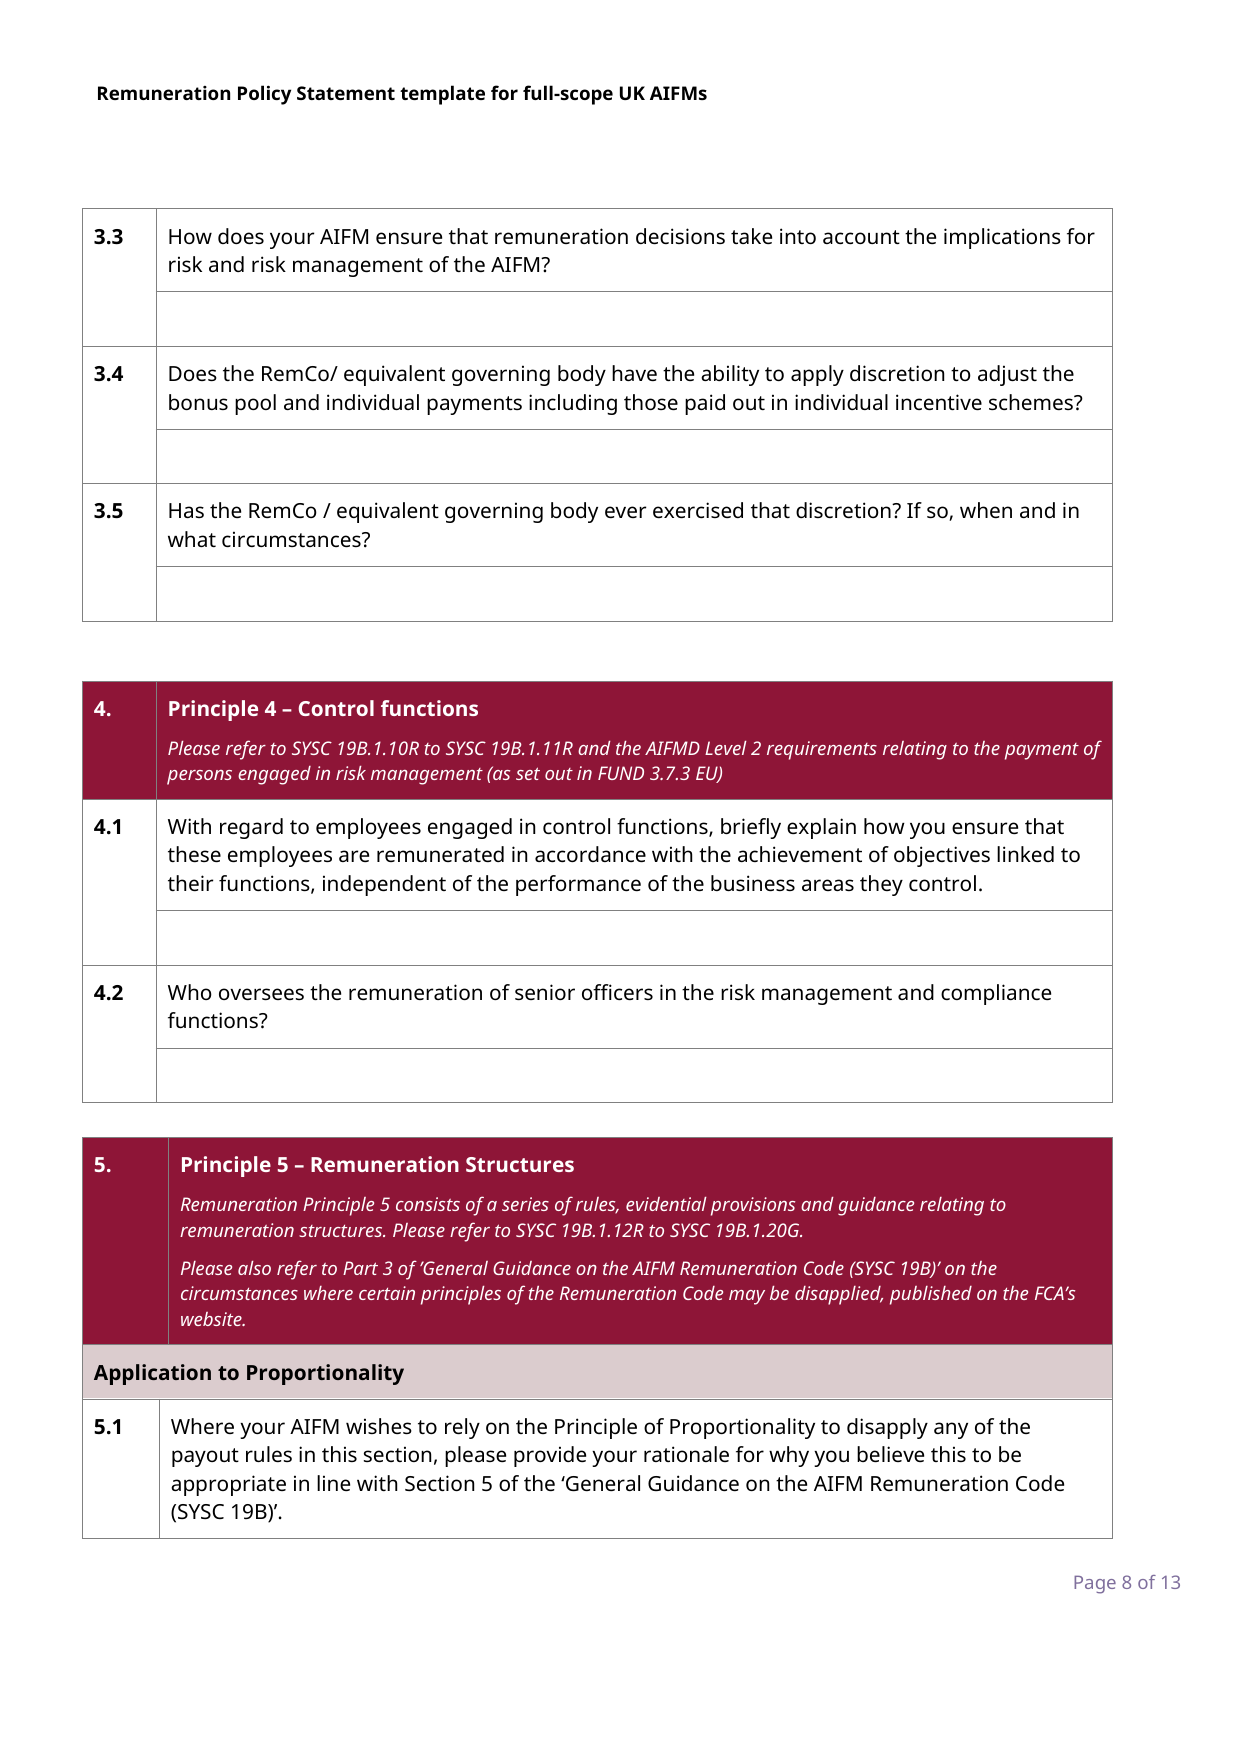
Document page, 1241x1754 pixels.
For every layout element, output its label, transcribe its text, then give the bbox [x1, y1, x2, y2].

table_header 4. [83, 682, 156, 799]
table_header 5. [83, 1138, 168, 1344]
table_cell [157, 911, 1112, 964]
table_header Principle 4 – Control functions Please refer to SYSC 19B.1.10R to SYSC 19B.1.11R and the AIFMD Level 2 requirements relating to the payment of persons engaged in risk management (as set out in FUND 3.7.3 EU) [157, 682, 1112, 799]
table_cell With regard to employees engaged in control functions, briefly explain how you ensure that these employees are remunerated in accordance with the achievement of objectives linked to their functions, independent of the performance of the business areas they control. [157, 800, 1112, 910]
table_cell [157, 567, 1112, 621]
table_cell 3.5 [83, 484, 156, 621]
table_cell Does the RemCo/ equivalent governing body have the ability to apply discretion to adjust the bonus pool and individual payments including those paid out in individual incentive schemes? [157, 347, 1112, 429]
table_cell Where your AIFM wishes to rely on the Principle of Proportionality to disapply any of the payout rules in this section, please provide your rationale for why you believe this to be appropriate in line with Section 5 of the ‘General Guidance on the AIFM Remuneration Code (SYSC 19B)’. [160, 1400, 1112, 1538]
table_cell How does your AIFM ensure that remuneration decisions take into account the implications for risk and risk management of the AIFM? [157, 209, 1112, 291]
table_cell [157, 430, 1112, 483]
table_cell 3.4 [83, 347, 156, 483]
table_cell 4.2 [83, 966, 156, 1102]
table_cell Application to Proportionality [83, 1345, 1112, 1398]
table_cell 3.3 [83, 209, 156, 346]
table_cell [157, 292, 1112, 346]
table_cell [157, 1049, 1112, 1102]
table_cell 4.1 [83, 800, 156, 964]
table_cell Who oversees the remuneration of senior officers in the risk management and compliance functions? [157, 966, 1112, 1047]
table_cell Has the RemCo / equivalent governing body ever exercised that discretion? If so, when and in what circumstances? [157, 484, 1112, 566]
table_cell 5.1 [83, 1400, 159, 1538]
table_header Principle 5 – Remuneration Structures Remuneration Principle 5 consists of a series of rules, evidential provisions and guidance relating to remuneration structures. Please refer to SYSC 19B.1.12R to SYSC 19B.1.20G. Please also refer to Part 3 of ’General Guidance on the AIFM Remuneration Code (SYSC 19B)’ on the circumstances where certain principles of the Remuneration Code may be disapplied, published on the FCA’s website. [169, 1138, 1112, 1344]
